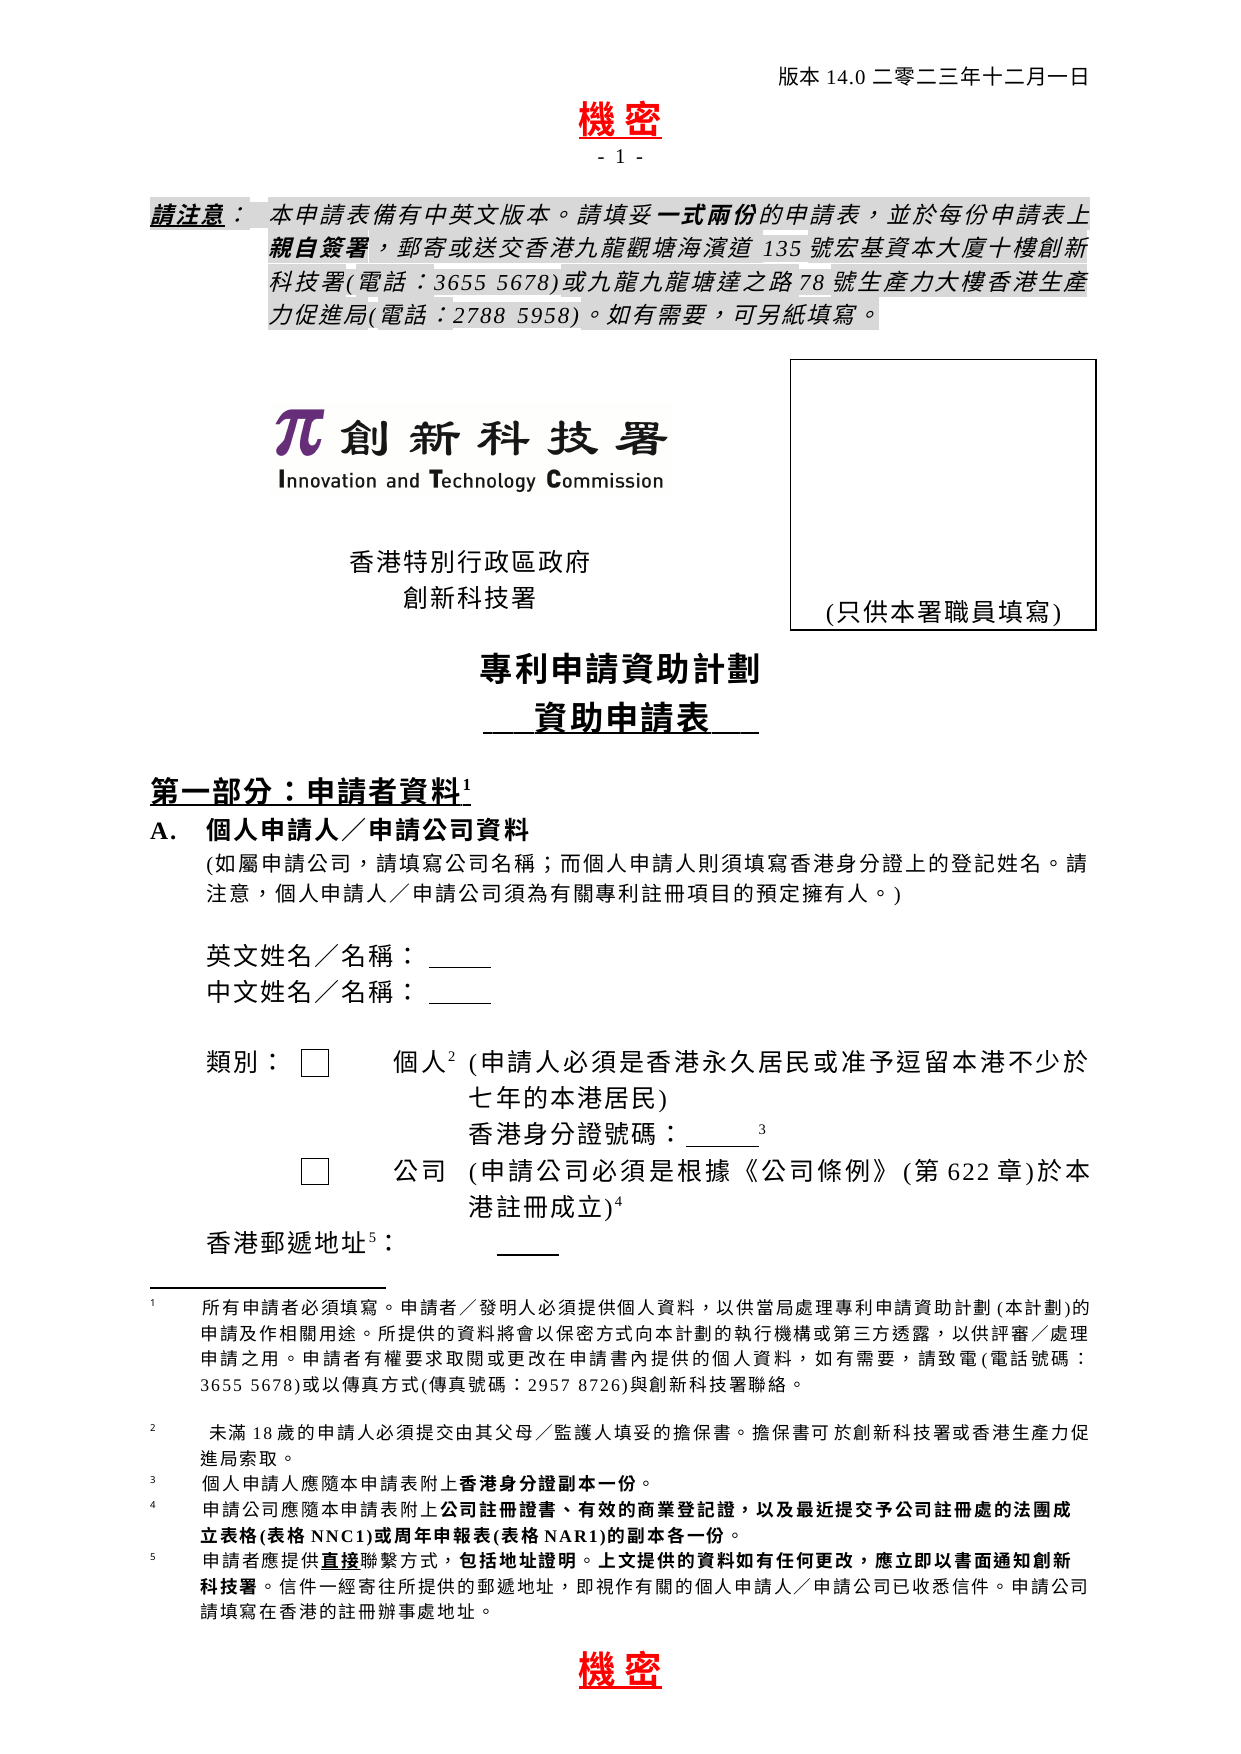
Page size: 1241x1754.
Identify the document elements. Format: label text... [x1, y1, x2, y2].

text 資助申請表 [150, 691, 1090, 739]
text 請注意： 本申請表備有中英文版本。請填妥一式兩份的申請表，並於每份申請表上親自簽署，郵寄或送交香港九龍觀塘海濱道 135號宏基資本大廈十樓創新科技署(電話：3655 5678)或九龍九龍塘達之路78號生產力大樓香港生產力促進局(電話：2788 5958)。如有需要，可另紙填寫。 [150, 228, 1090, 330]
text 專利申請資助計劃 [150, 643, 1090, 691]
table_header 香港特別行政區政府 創新科技署 [150, 359, 790, 629]
text 公司 (申請公司必須是根據《公司條例》(第622章)於本港註冊成立) [225, 1151, 1090, 1224]
table_header (只供本署職員填寫) [791, 360, 1095, 629]
text 類別： 個人 (申請人必須是香港永久居民或准予逗留本港不少於七年的本港居民) 香港身分證號碼： [206, 1042, 1090, 1151]
text 英文姓名／名稱： [150, 936, 1090, 972]
text 香港郵遞地址： [150, 1224, 1090, 1260]
text (如屬申請公司，請填寫公司名稱；而個人申請人則須填寫香港身分證上的登記姓名。請注意，個人申請人／申請公司須為有關專利註冊項目的預定擁有人。) [150, 847, 1090, 907]
text 中文姓名／名稱： [150, 972, 1090, 1008]
picture [267, 403, 673, 497]
text 第一部分：申請者資料 [150, 768, 1090, 811]
text A. 個人申請人／申請公司資料 [150, 811, 1090, 847]
